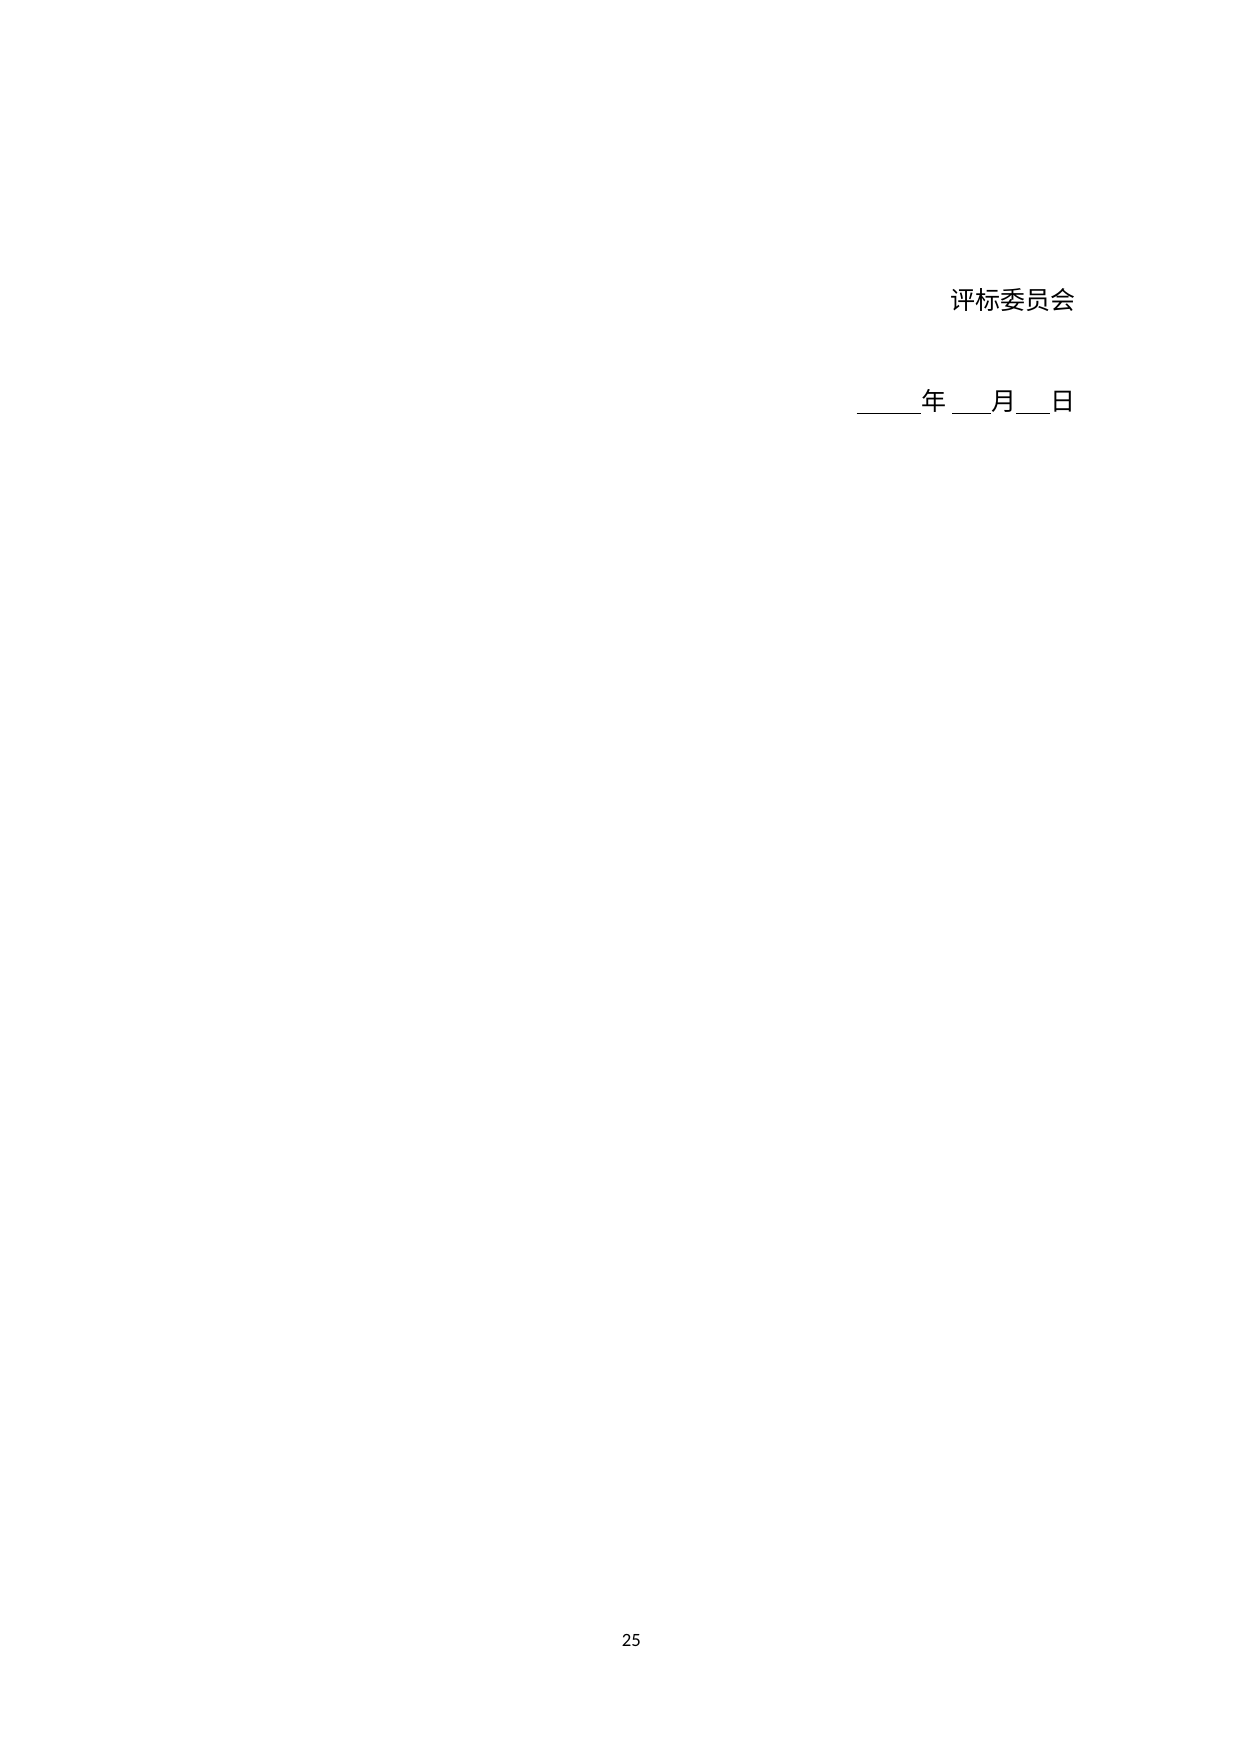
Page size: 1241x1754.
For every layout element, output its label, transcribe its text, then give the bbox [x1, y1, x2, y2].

text 年 月 日 [165, 367, 1075, 432]
text 评标委员会 [165, 266, 1075, 331]
